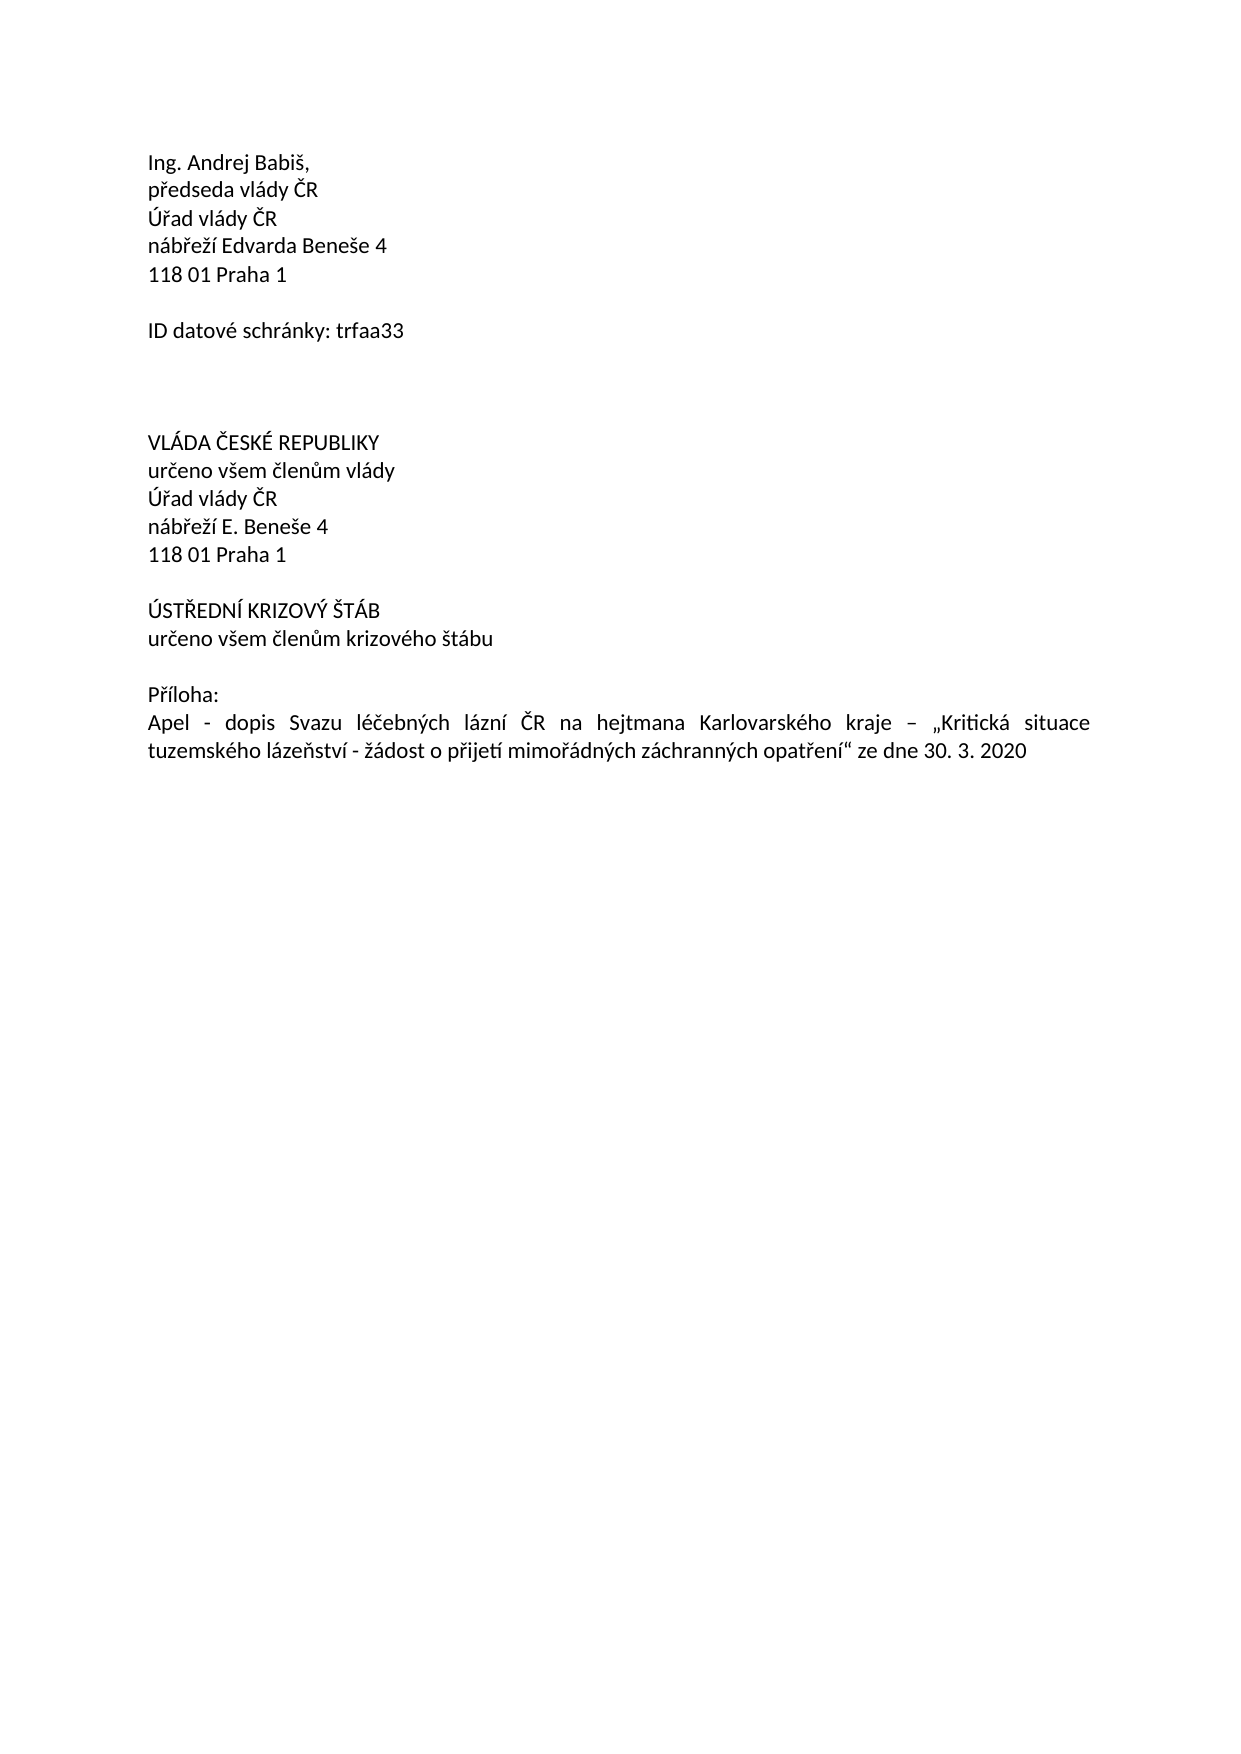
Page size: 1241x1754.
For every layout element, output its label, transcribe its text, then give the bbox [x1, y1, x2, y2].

text Ing. Andrej Babiš, [148, 148, 1093, 176]
text Úřad vlády ČR nábřeží Edvarda Beneše 4 118 01 Praha 1 [148, 204, 1093, 288]
text Apel - dopis Svazu léčebných lázní ČR na hejtmana Karlovarského kraje – „Kritická situace tuzemského lázeňství - žádost o přijetí mimořádných záchranných opatření“ ze dne 30. 3. 2020 [148, 708, 1093, 764]
text určeno všem členům krizového štábu [148, 624, 1093, 652]
text ID datové schránky: trfaa33 [148, 316, 1093, 344]
text 118 01 Praha 1 [148, 540, 1093, 568]
text Příloha: [148, 680, 1093, 708]
text nábřeží E. Beneše 4 [148, 512, 1093, 540]
text určeno všem členům vlády [148, 456, 1093, 484]
text ÚSTŘEDNÍ KRIZOVÝ ŠTÁB [148, 596, 1093, 624]
text předseda vlády ČR [148, 176, 1093, 204]
text VLÁDA ČESKÉ REPUBLIKY [148, 428, 1093, 456]
text Úřad vlády ČR [148, 484, 1093, 512]
